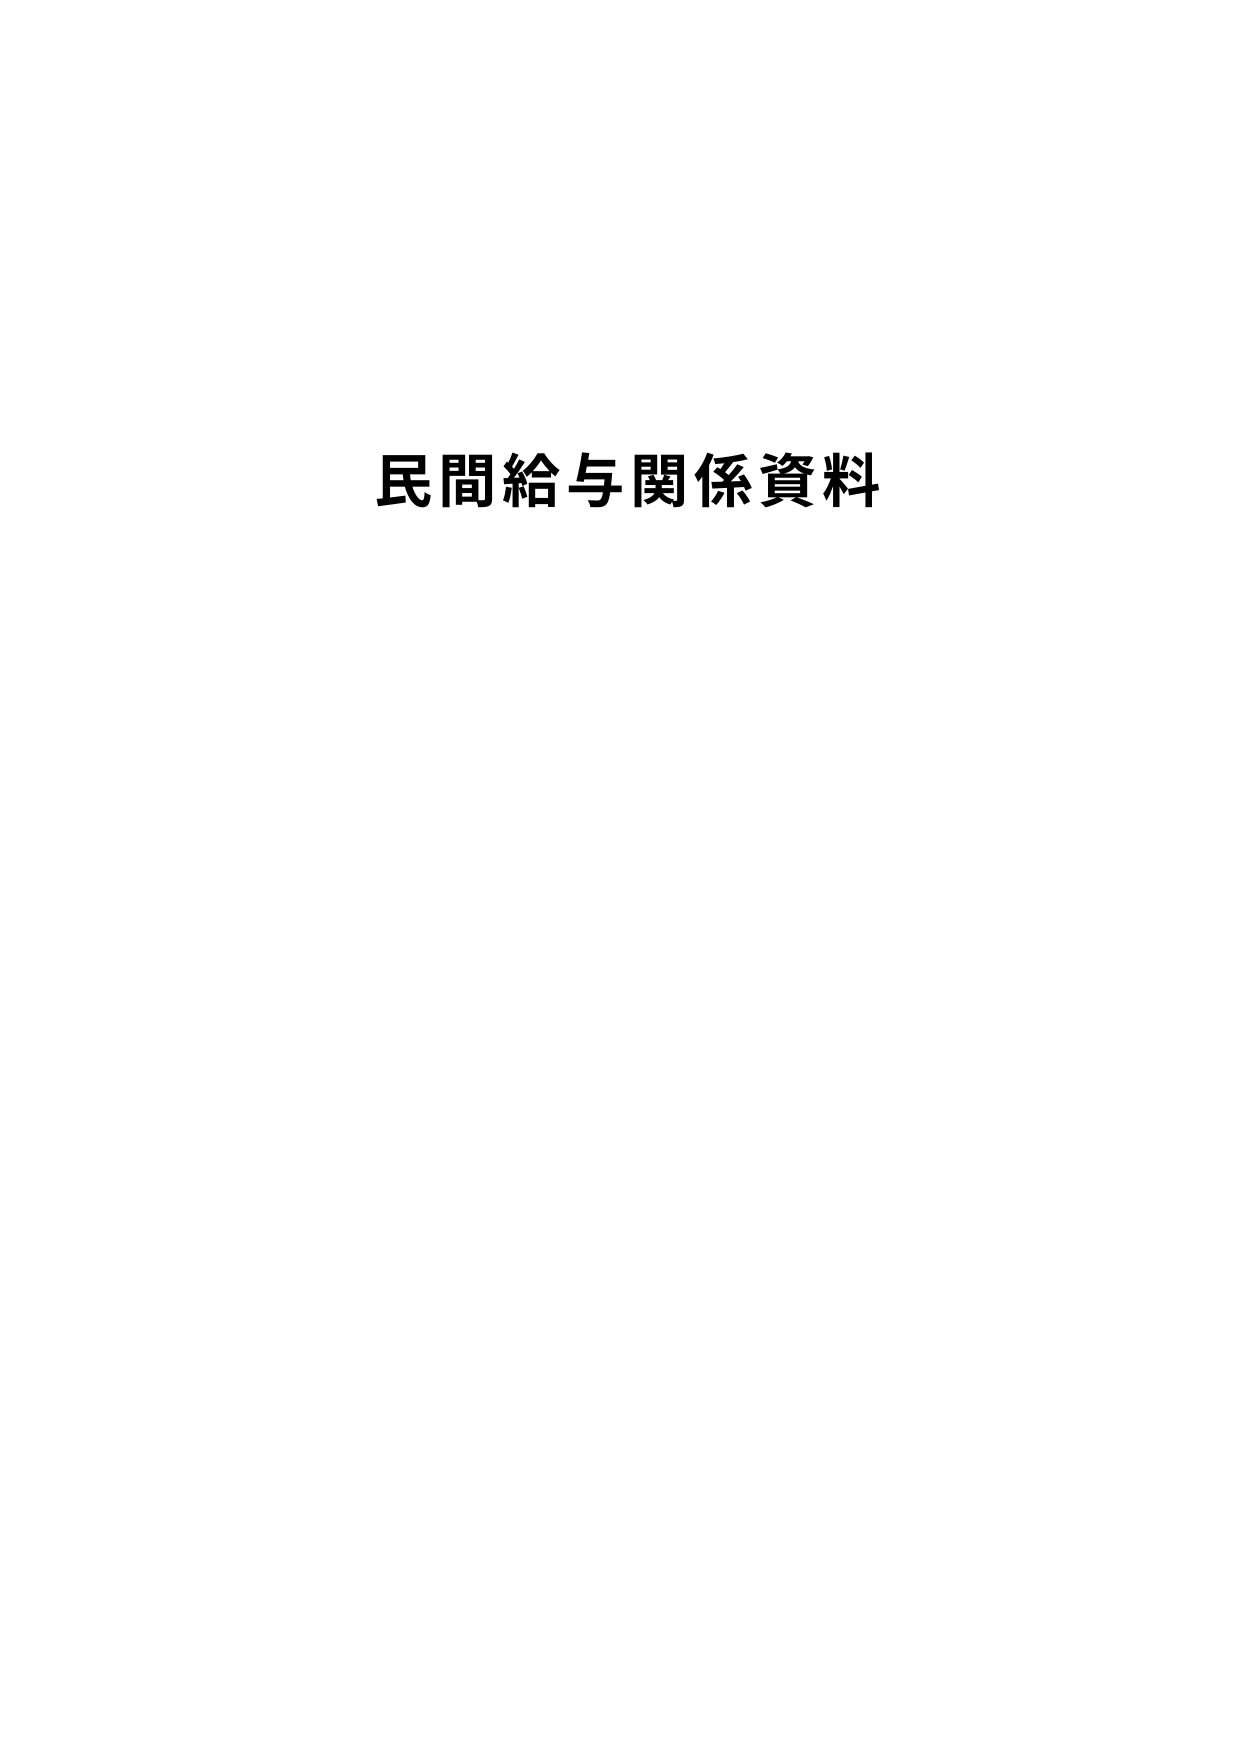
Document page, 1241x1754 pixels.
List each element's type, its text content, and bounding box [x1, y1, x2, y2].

text 民間給与関係資料 [139, 423, 1122, 531]
